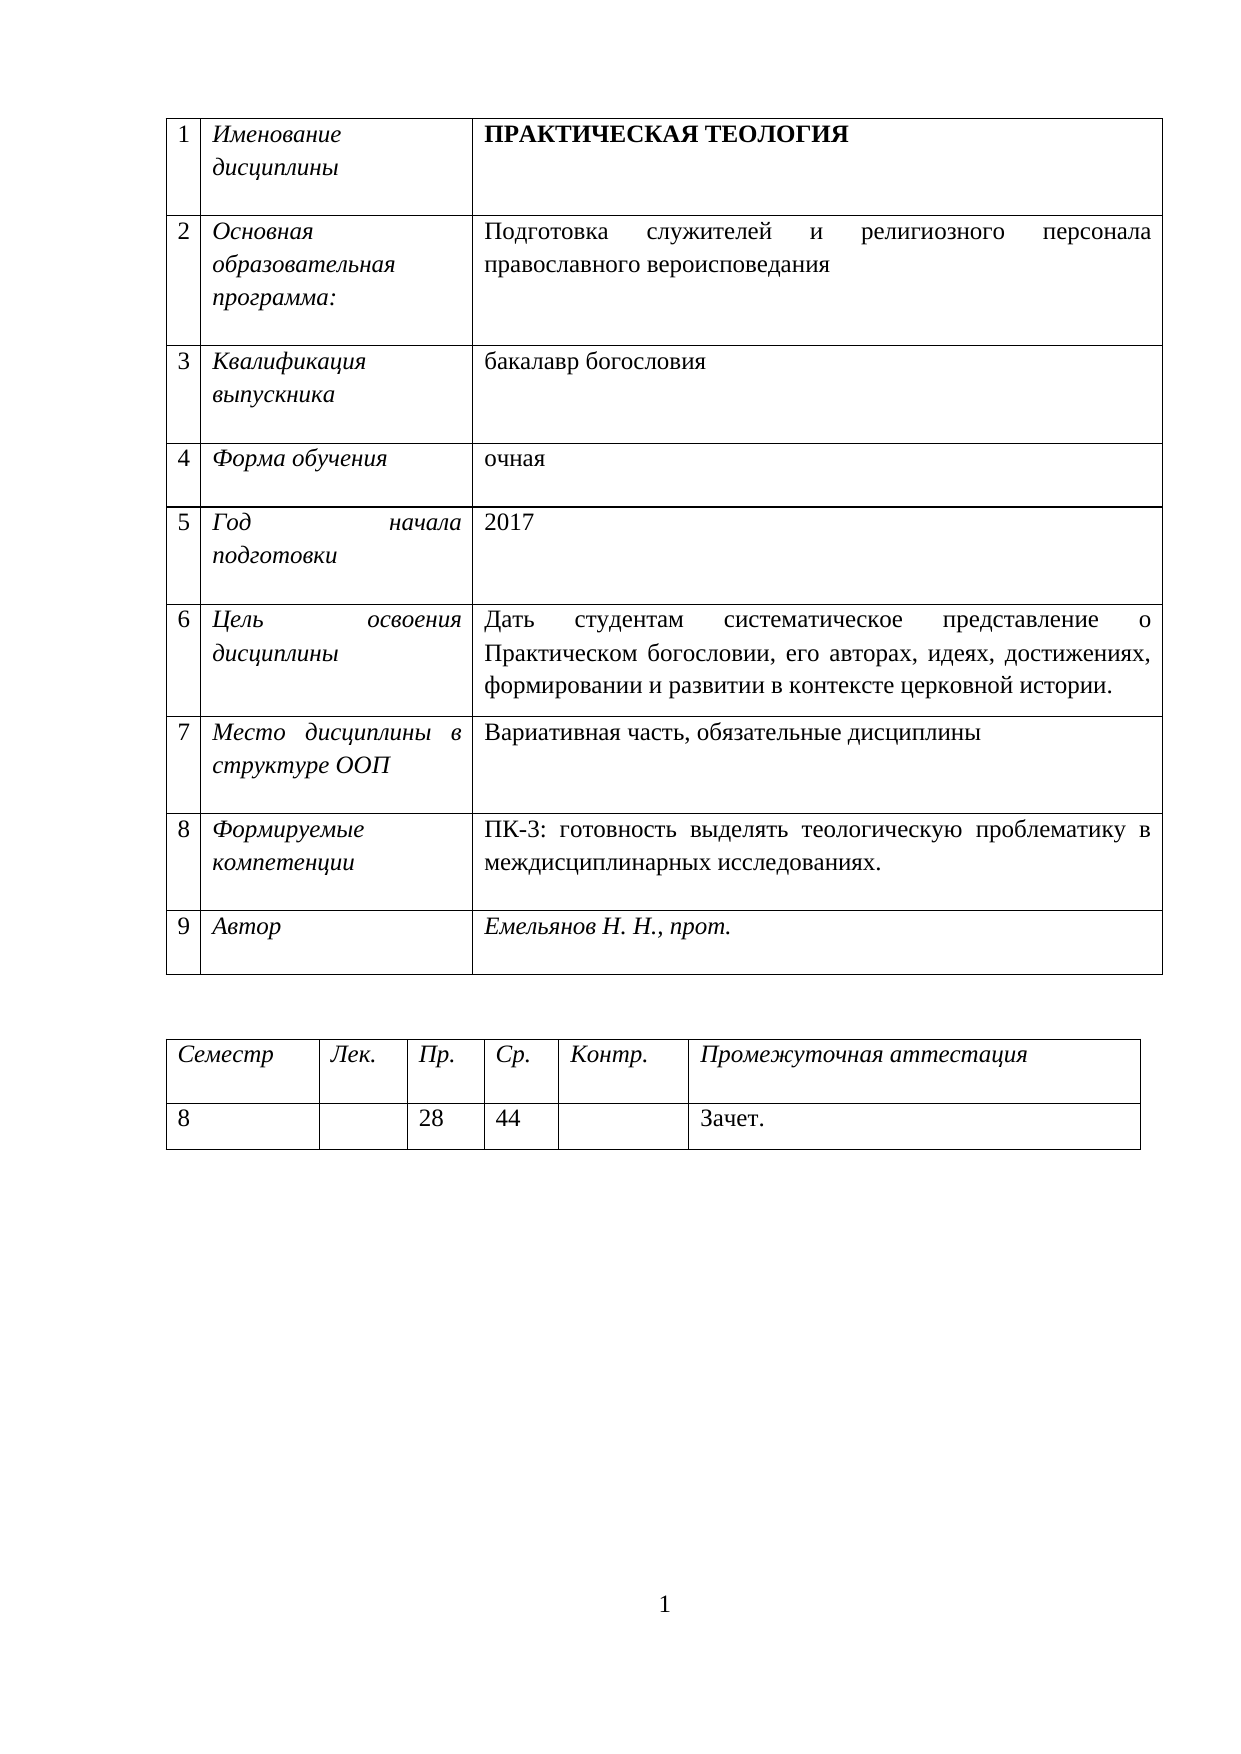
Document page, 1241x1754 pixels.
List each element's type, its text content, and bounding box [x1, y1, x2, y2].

table_cell Дать студентам систематическое представление о Практическом богословии, его авторах, идеях, достижениях, формировании и развитии в контексте церковной истории. [473, 605, 1162, 716]
table_cell 4 [167, 444, 200, 506]
table_cell 9 [167, 911, 200, 974]
table_header Контр. [559, 1040, 688, 1102]
table_cell Подготовка служителей и религиозного персонала православного вероисповедания [473, 216, 1162, 345]
table_cell Формируемые компетенции [201, 814, 472, 910]
table_header Ср. [485, 1040, 558, 1102]
table_cell 6 [167, 605, 200, 716]
table_cell 2 [167, 216, 200, 345]
table_cell Цель освоения дисциплины [201, 605, 472, 716]
table_cell 28 [408, 1104, 484, 1149]
table_cell 5 [167, 508, 200, 603]
table_header Именование дисциплины [201, 119, 472, 215]
table_cell Место дисциплины в структуре ООП [201, 717, 472, 813]
table_cell 3 [167, 346, 200, 442]
table_cell Квалификация выпускника [201, 346, 472, 442]
table_cell Емельянов Н. Н., прот. [473, 911, 1162, 974]
table_cell 44 [485, 1104, 558, 1149]
table_cell Зачет. [689, 1104, 1140, 1149]
table_header Семестр [167, 1040, 319, 1102]
table_cell Вариативная часть, обязательные дисциплины [473, 717, 1162, 813]
table_header 1 [167, 119, 200, 215]
table_header Лек. [320, 1040, 407, 1102]
table_header ПРАКТИЧЕСКАЯ ТЕОЛОГИЯ [473, 119, 1162, 215]
table_cell 7 [167, 717, 200, 813]
table_cell 8 [167, 1104, 319, 1149]
table_cell Основная образовательная программа: [201, 216, 472, 345]
table_cell бакалавр богословия [473, 346, 1162, 442]
table_cell [559, 1104, 688, 1149]
table_cell ПК-3: готовность выделять теологическую проблематику в междисциплинарных исследованиях. [473, 814, 1162, 910]
table_cell Автор [201, 911, 472, 974]
table_cell [320, 1104, 407, 1149]
table_cell 2017 [473, 508, 1162, 603]
table_cell Год начала подготовки [201, 508, 472, 603]
table_cell 8 [167, 814, 200, 910]
table_cell очная [473, 444, 1162, 506]
table_header Пр. [408, 1040, 484, 1102]
table_header Промежуточная аттестация [689, 1040, 1140, 1102]
table_cell Форма обучения [201, 444, 472, 506]
